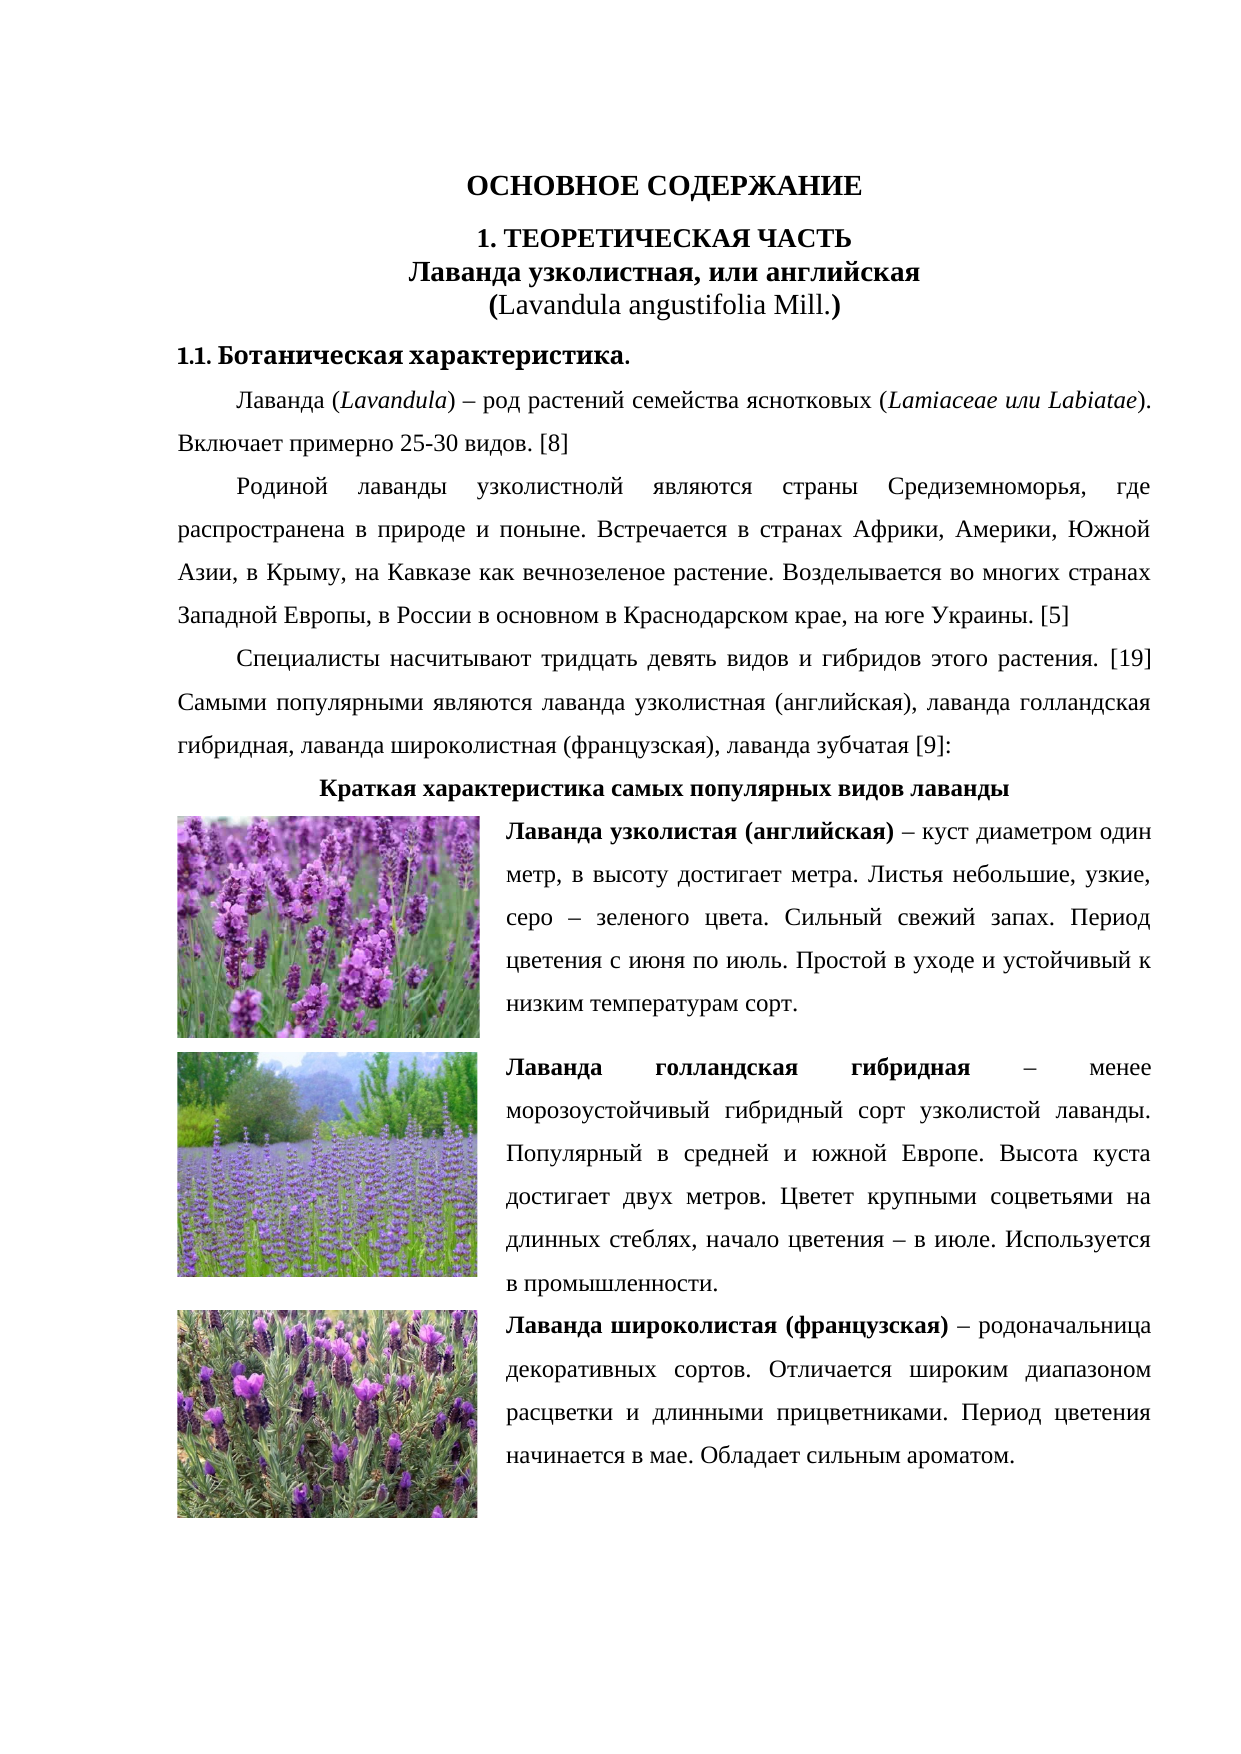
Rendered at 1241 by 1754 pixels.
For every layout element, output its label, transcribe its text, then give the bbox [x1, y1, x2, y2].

text (Lavandula angustifolia Mill.) [177, 287, 1152, 321]
table_header Лаванда узколистая (английская) – куст диаметром один метр, в высоту достигает метра. Листья небольшие, узкие, серо – зеленого цвета. Сильный свежий запах. Период цветения с июня по июль. Простой в уходе и устойчивый к низким температурам сорт. [495, 816, 1163, 1052]
text Лаванда узколистная, или английская [177, 254, 1152, 287]
table_cell Лаванда голландская гибридная – менее морозоустойчивый гибридный сорт узколистой лаванды. Популярный в средней и южной Европе. Высота куста достигает двух метров. Цветет крупными соцветьями на длинных стеблях, начало цветения – в июле. Используется в промышленности. [495, 1052, 1163, 1311]
table_cell [166, 1311, 494, 1532]
picture [177, 1052, 478, 1277]
subtitle 1.1. Ботаническая характеристика. [177, 342, 1152, 370]
picture [177, 1310, 478, 1518]
subtitle 1. ТЕОРЕТИЧЕСКАЯ ЧАСТЬ [177, 222, 1152, 254]
table_header [166, 816, 494, 1052]
text Специалисты насчитывают тридцать девять видов и гибридов этого растения. [19] Самыми популярными являются лаванда узколистная (английская), лаванда голландская гибридная, лаванда широколистная (французская), лаванда зубчатая [9]: [177, 643, 1152, 758]
text Родиной лаванды узколистнолй являются страны Средиземноморья, где распространена в природе и поныне. Встречается в странах Африки, Америки, Южной Азии, в Крыму, на Кавказе как вечнозеленое растение. Возделывается во многих странах Западной Европы, в России в основном в Краснодарском крае, на юге Украины. [5] [177, 471, 1152, 629]
text Лаванда (Lavandula) – род растений семейства яснотковых (Lamiaceae или Labiatae). Включает примерно 25-30 видов. [8] [177, 385, 1152, 457]
table_cell Лаванда широколистая (французская) – родоначальница декоративных сортов. Отличается широким диапазоном расцветки и длинными прицветниками. Период цветения начинается в мае. Обладает сильным ароматом. [495, 1311, 1163, 1532]
table_cell [166, 1052, 494, 1311]
text Краткая характеристика самых популярных видов лаванды [177, 773, 1152, 802]
subtitle ОСНОВНОЕ СОДЕРЖАНИЕ [177, 168, 1152, 202]
picture [177, 816, 480, 1038]
